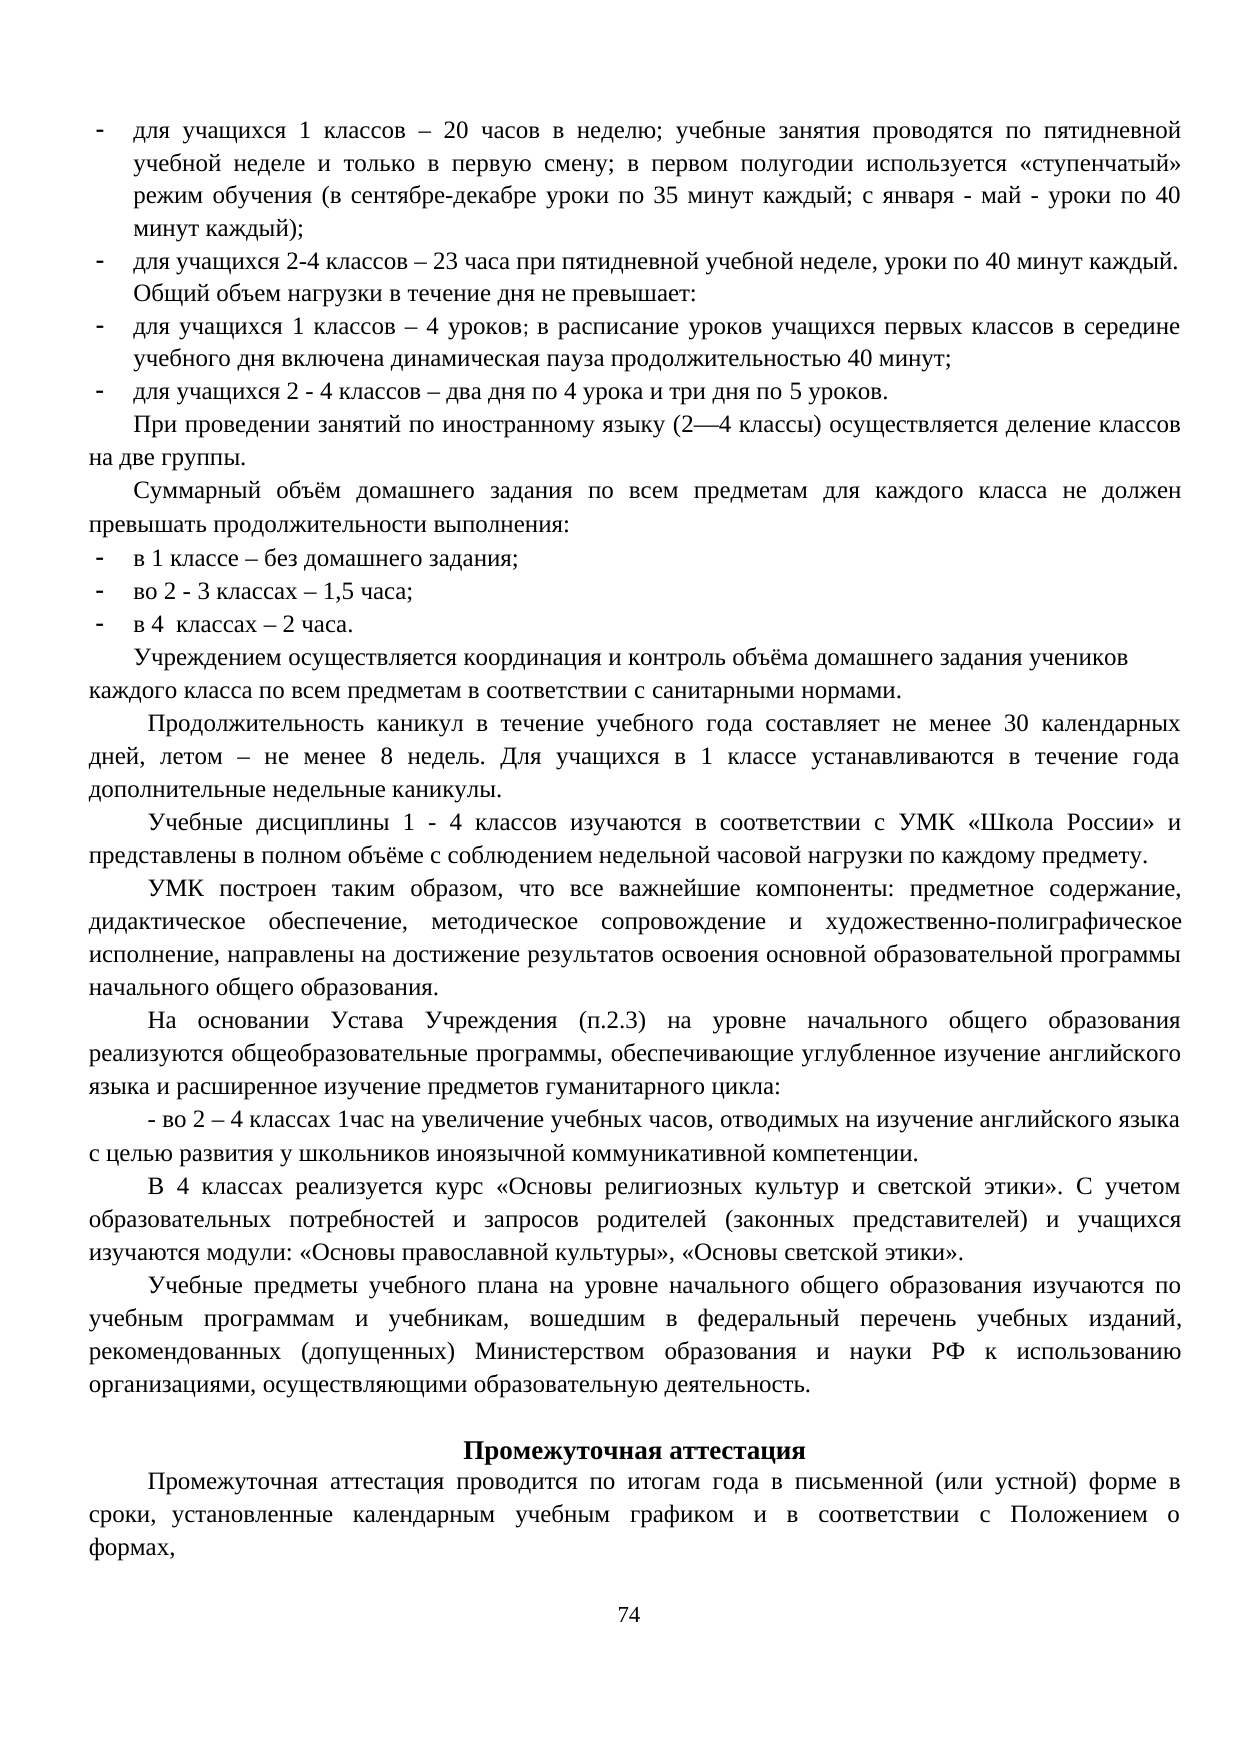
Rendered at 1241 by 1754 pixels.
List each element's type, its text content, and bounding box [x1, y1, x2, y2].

text Учреждением осуществляется координация и контроль объёма домашнего задания учеников каждого класса по всем предметам в соответствии с санитарными нормами. [88, 642, 1181, 704]
text При проведении занятий по иностранному языку (2—4 классы) осуществляется деление классов на две группы. [88, 409, 1182, 471]
text Суммарный объём домашнего задания по всем предметам для каждого класса не должен превышать продолжительности выполнения: [88, 475, 1182, 537]
text Учебные дисциплины 1 - 4 классов изучаются в соответствии с УМК «Школа России» и представлены в полном объёме с соблюдением недельной часовой нагрузки по каждому предмету. [88, 807, 1181, 869]
list во 2 - 3 классах – 1,5 часа; [95, 576, 1215, 605]
subtitle Промежуточная аттестация [463, 1435, 1215, 1466]
text Продолжительность каникул в течение учебного года составляет не менее 30 календарных дней, летом – не менее 8 недель. Для учащихся в 1 классе устанавливаются в течение года дополнительные недельные каникулы. [88, 708, 1181, 803]
text Промежуточная аттестация проводится по итогам года в письменной (или устной) форме в сроки, установленные календарным учебным графиком и в соответствии с Положением о формах, [88, 1466, 1180, 1561]
list в 1 классе – без домашнего задания; [95, 542, 1215, 572]
text В 4 классах реализуется курс «Основы религиозных культур и светской этики». С учетом образовательных потребностей и запросов родителей (законных представителей) и учащихся изучаются модули: «Основы православной культуры», «Основы светской этики». [88, 1171, 1181, 1266]
text На основании Устава Учреждения (п.2.3) на уровне начального общего образования реализуются общеобразовательные программы, обеспечивающие углубленное изучение английского языка и расширенное изучение предметов гуманитарного цикла: [88, 1005, 1181, 1100]
list для учащихся 2-4 классов – 23 часа при пятидневной учебной неделе, уроки по 40 минут каждый. Общий объем нагрузки в течение дня не превышает: [96, 246, 1180, 307]
list для учащихся 1 классов – 4 уроков; в расписание уроков учащихся первых классов в середине учебного дня включена динамическая пауза продолжительностью 40 минут; [96, 311, 1181, 372]
list для учащихся 2 - 4 классов – два дня по 4 урока и три дня по 5 уроков. [95, 376, 1215, 405]
text Учебные предметы учебного плана на уровне начального общего образования изучаются по учебным программам и учебникам, вошедшим в федеральный перечень учебных изданий, рекомендованных (допущенных) Министерством образования и науки РФ к использованию организациями, осуществляющими образовательную деятельность. [88, 1270, 1182, 1398]
list для учащихся 1 классов – 20 часов в неделю; учебные занятия проводятся по пятидневной учебной неделе и только в первую смену; в первом полугодии используется «ступенчатый» режим обучения (в сентябре-декабре уроки по 35 минут каждый; с января - май - уроки по 40 минут каждый); [96, 115, 1182, 241]
list в 4 классах – 2 часа. [95, 609, 1215, 638]
text УМК построен таким образом, что все важнейшие компоненты: предметное содержание, дидактическое обеспечение, методическое сопровождение и художественно-полиграфическое исполнение, направлены на достижение результатов освоения основной образовательной программы начального общего образования. [88, 873, 1182, 1001]
text - во 2 – 4 классах 1час на увеличение учебных часов, отводимых на изучение английского языка с целью развития у школьников иноязычной коммуникативной компетенции. [88, 1104, 1181, 1166]
